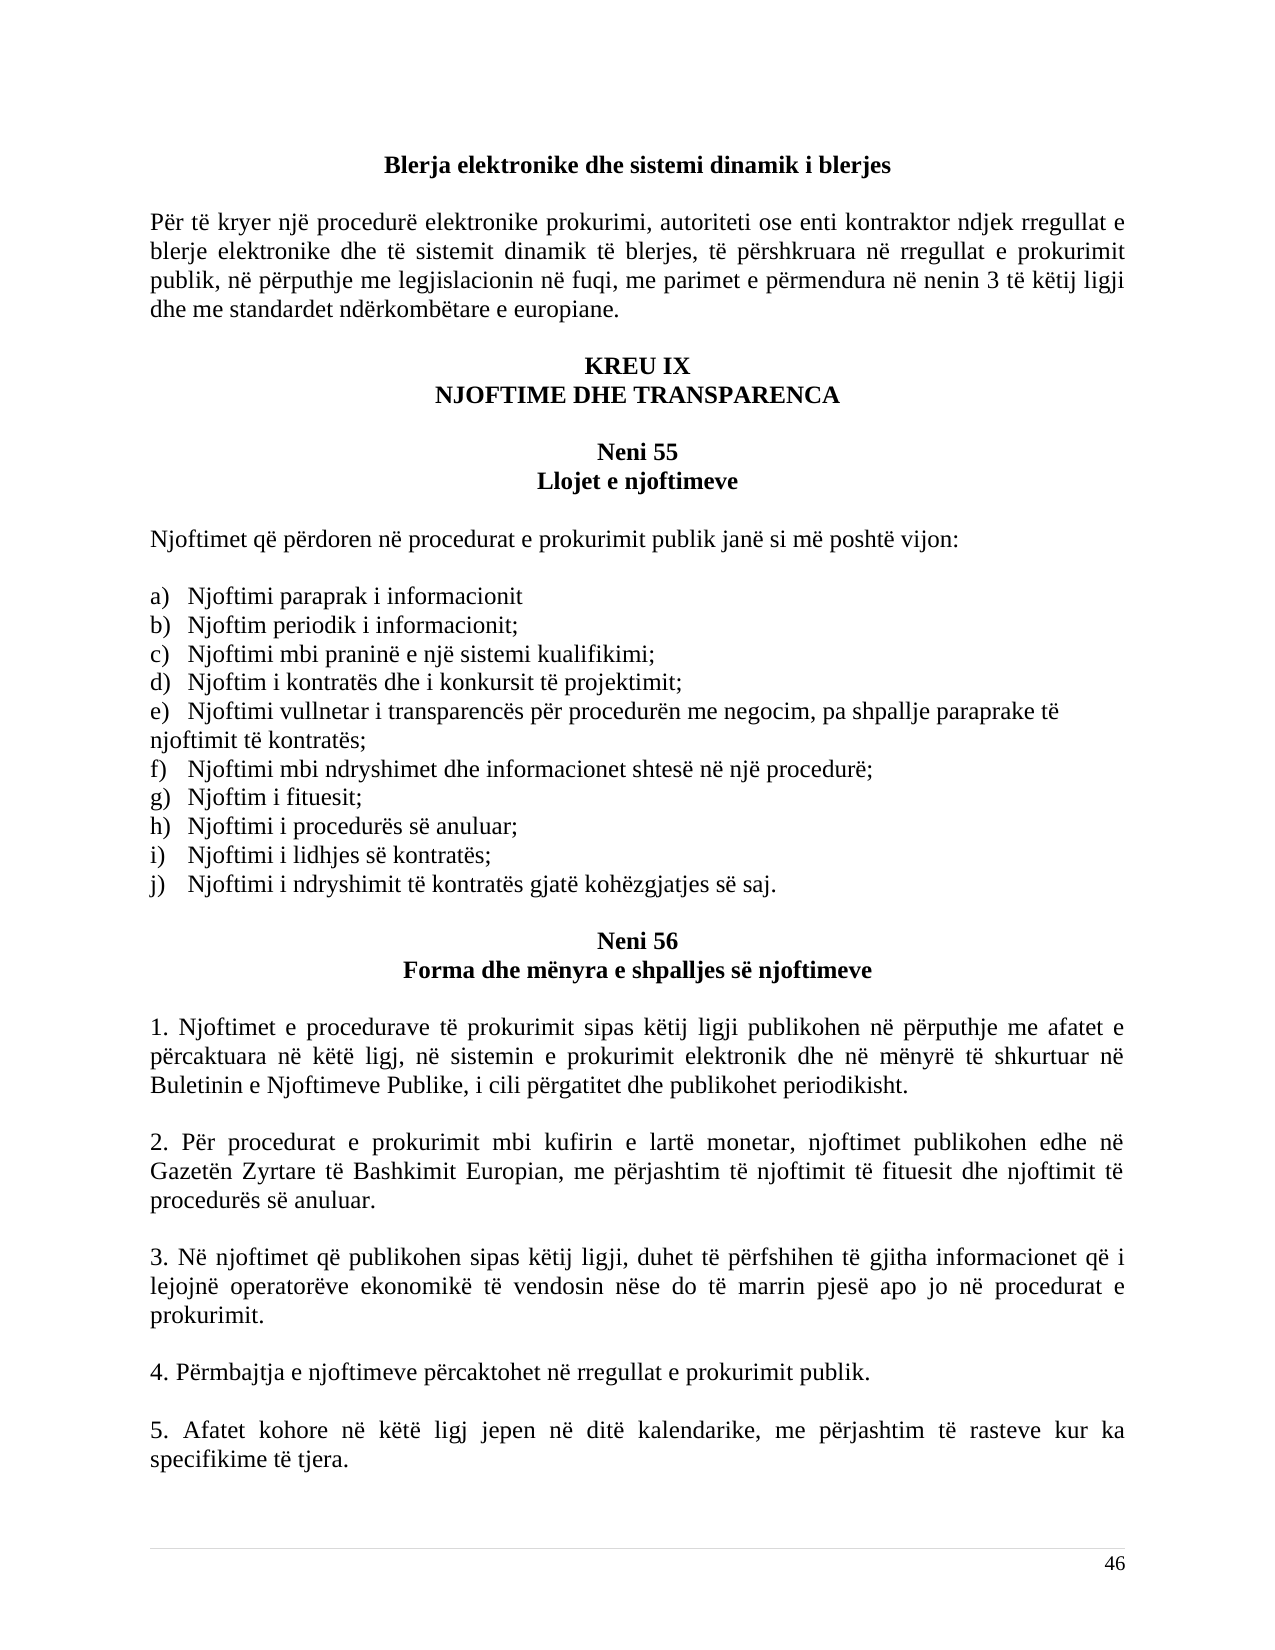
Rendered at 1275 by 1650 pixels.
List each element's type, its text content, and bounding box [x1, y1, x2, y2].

text KREU IX [150, 351, 1125, 380]
text Për të kryer një procedurë elektronike prokurimi, autoriteti ose enti kontraktor ndjek rregullat e blerje elektronike dhe të sistemit dinamik të blerjes, të përshkruara në rregullat e prokurimit publik, në përputhje me legjislacionin në fuqi, me parimet e përmendura në nenin 3 të këtij ligji dhe me standardet ndërkombëtare e europiane. [150, 207, 1125, 322]
list Njoftim i fituesit; [150, 782, 1125, 811]
text Neni 55 [150, 437, 1125, 466]
list Njoftimi i ndryshimit të kontratës gjatë kohëzgjatjes së saj. [150, 869, 1125, 897]
list Njoftim i kontratës dhe i konkursit të projektimit; [150, 667, 1125, 696]
list Njoftimi i lidhjes së kontratës; [150, 840, 1125, 869]
text Forma dhe mënyra e shpalljes së njoftimeve [150, 955, 1125, 984]
text 1. Njoftimet e procedurave të prokurimit sipas këtij ligji publikohen në përputhje me afatet e përcaktuara në këtë ligj, në sistemin e prokurimit elektronik dhe në mënyrë të shkurtuar në Buletinin e Njoftimeve Publike, i cili përgatitet dhe publikohet periodikisht. [150, 1012, 1125, 1099]
list Njoftim periodik i informacionit; [150, 610, 1125, 639]
text 4. Përmbajtja e njoftimeve përcaktohet në rregullat e prokurimit publik. [150, 1357, 1125, 1386]
text Njoftimet që përdoren në procedurat e prokurimit publik janë si më poshtë vijon: [150, 524, 1125, 552]
text Llojet e njoftimeve [150, 466, 1125, 495]
list Njoftimi mbi praninë e një sistemi kualifikimi; [150, 639, 1125, 667]
text 3. Në njoftimet që publikohen sipas këtij ligji, duhet të përfshihen të gjitha informacionet që i lejojnë operatorëve ekonomikë të vendosin nëse do të marrin pjesë apo jo në procedurat e prokurimit. [150, 1242, 1125, 1329]
text 5. Afatet kohore në këtë ligj jepen në ditë kalendarike, me përjashtim të rasteve kur ka specifikime të tjera. [150, 1415, 1125, 1472]
text NJOFTIME DHE TRANSPARENCA [150, 380, 1125, 409]
list Njoftimi i procedurës së anuluar; [150, 811, 1125, 840]
list Njoftimi paraprak i informacionit [150, 581, 1125, 610]
text Blerja elektronike dhe sistemi dinamik i blerjes [150, 150, 1125, 179]
text Neni 56 [150, 926, 1125, 955]
list Njoftimi vullnetar i transparencës për procedurën me negocim, pa shpallje paraprake të njoftimit të kontratës; [150, 696, 1125, 754]
text 2. Për procedurat e prokurimit mbi kufirin e lartë monetar, njoftimet publikohen edhe në Gazetën Zyrtare të Bashkimit Europian, me përjashtim të njoftimit të fituesit dhe njoftimit të procedurës së anuluar. [150, 1127, 1125, 1214]
list Njoftimi mbi ndryshimet dhe informacionet shtesë në një procedurë; [150, 754, 1125, 782]
